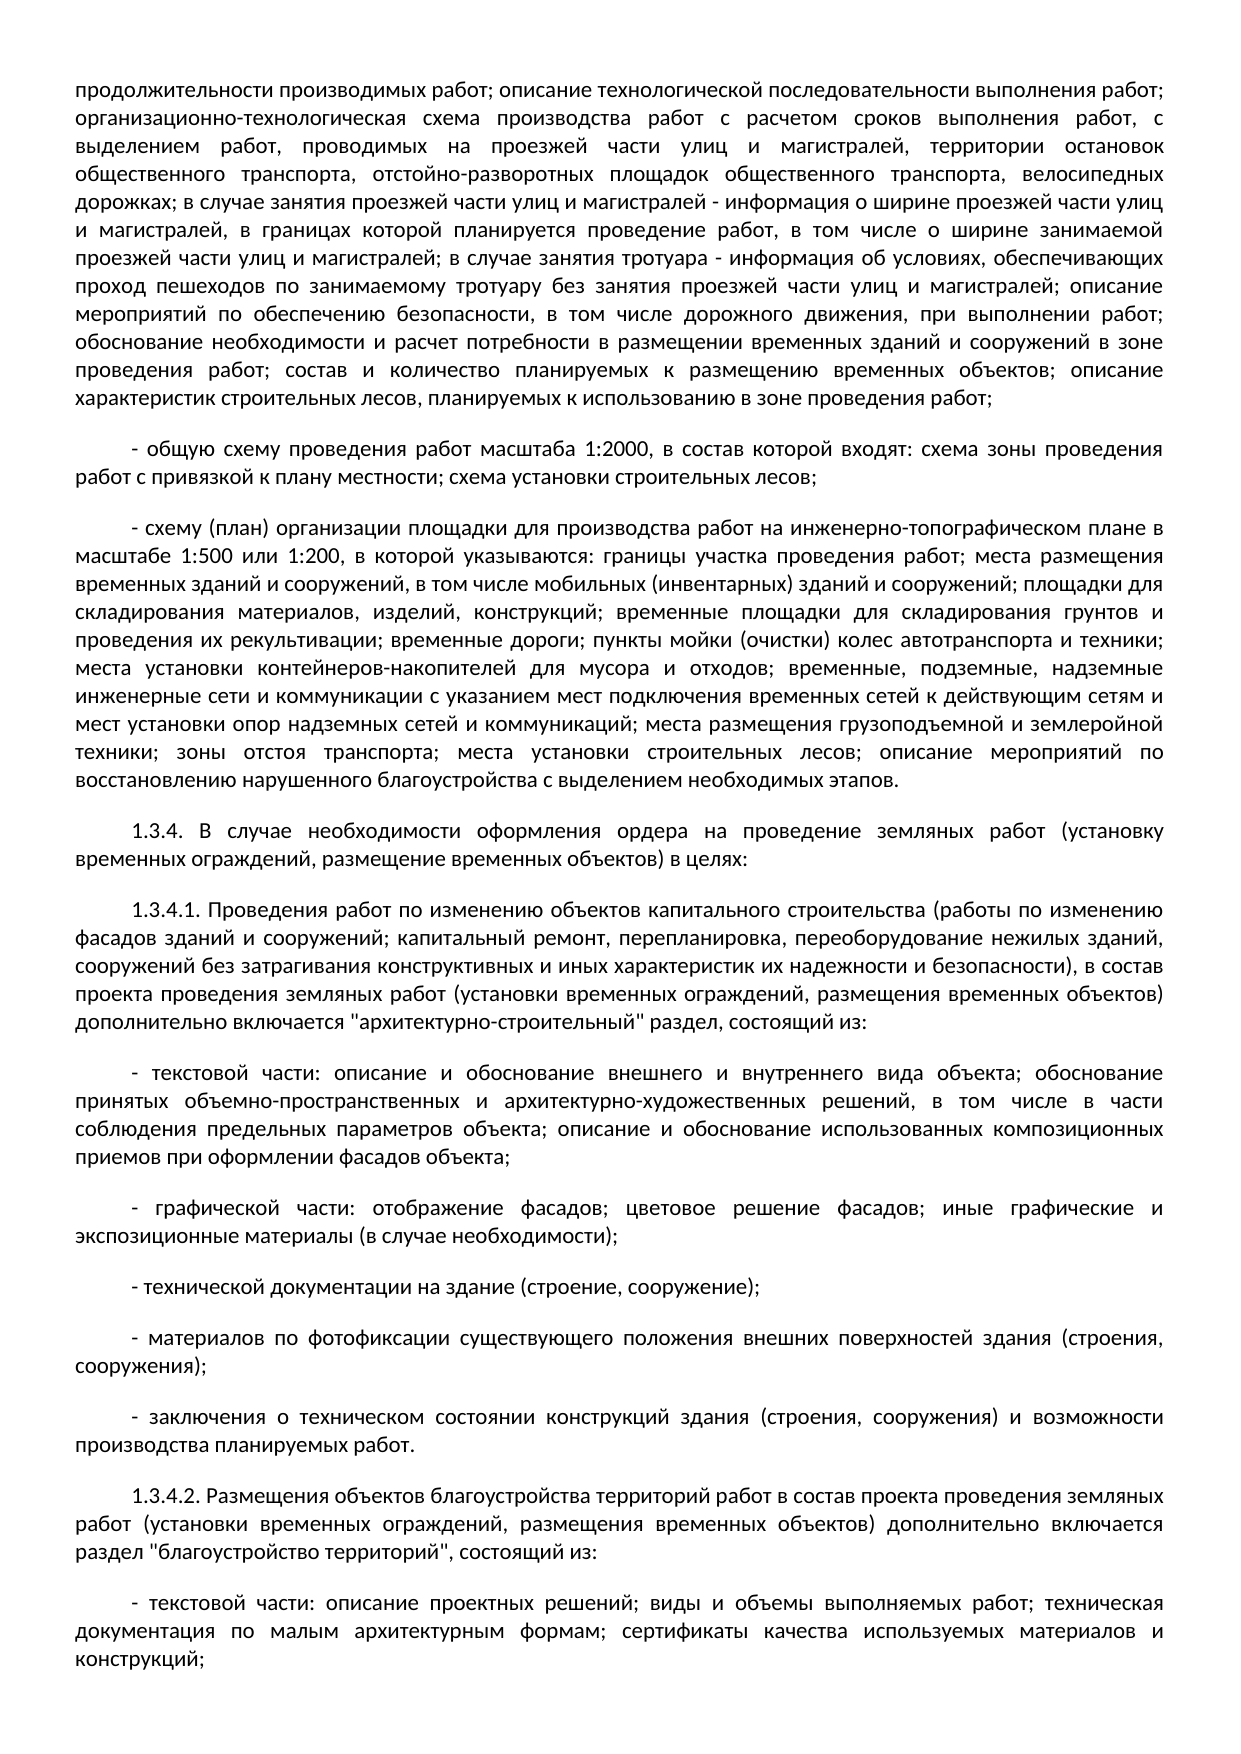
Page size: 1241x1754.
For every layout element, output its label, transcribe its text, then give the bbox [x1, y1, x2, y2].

text 1.3.4. В случае необходимости оформления ордера на проведение земляных работ (установку временных ограждений, размещение временных объектов) в целях: [75, 816, 1165, 872]
text 1.3.4.2. Размещения объектов благоустройства территорий работ в состав проекта проведения земляных работ (установки временных ограждений, размещения временных объектов) дополнительно включается раздел "благоустройство территорий", состоящий из: [75, 1481, 1165, 1565]
text 1.3.4.1. Проведения работ по изменению объектов капитального строительства (работы по изменению фасадов зданий и сооружений; капитальный ремонт, перепланировка, переоборудование нежилых зданий, сооружений без затрагивания конструктивных и иных характеристик их надежности и безопасности), в состав проекта проведения земляных работ (установки временных ограждений, размещения временных объектов) дополнительно включается "архитектурно-строительный" раздел, состоящий из: [75, 895, 1165, 1035]
text - заключения о техническом состоянии конструкций здания (строения, сооружения) и возможности производства планируемых работ. [75, 1402, 1165, 1458]
text - общую схему проведения работ масштаба 1:2000, в состав которой входят: схема зоны проведения работ с привязкой к плану местности; схема установки строительных лесов; [75, 434, 1165, 490]
text - технической документации на здание (строение, сооружение); [75, 1272, 1165, 1300]
text - материалов по фотофиксации существующего положения внешних поверхностей здания (строения, сооружения); [75, 1323, 1165, 1379]
text - схему (план) организации площадки для производства работ на инженерно-топографическом плане в масштабе 1:500 или 1:200, в которой указываются: границы участка проведения работ; места размещения временных зданий и сооружений, в том числе мобильных (инвентарных) зданий и сооружений; площадки для складирования материалов, изделий, конструкций; временные площадки для складирования грунтов и проведения их рекультивации; временные дороги; пункты мойки (очистки) колес автотранспорта и техники; места установки контейнеров-накопителей для мусора и отходов; временные, подземные, надземные инженерные сети и коммуникации с указанием мест подключения временных сетей к действующим сетям и мест установки опор надземных сетей и коммуникаций; места размещения грузоподъемной и землеройной техники; зоны отстоя транспорта; места установки строительных лесов; описание мероприятий по восстановлению нарушенного благоустройства с выделением необходимых этапов. [75, 513, 1165, 793]
text - текстовой части: описание проектных решений; виды и объемы выполняемых работ; техническая документация по малым архитектурным формам; сертификаты качества используемых материалов и конструкций; [75, 1588, 1165, 1672]
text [75, 75, 1165, 411]
text - графической части: отображение фасадов; цветовое решение фасадов; иные графические и экспозиционные материалы (в случае необходимости); [75, 1193, 1165, 1249]
text - текстовой части: описание и обоснование внешнего и внутреннего вида объекта; обоснование принятых объемно-пространственных и архитектурно-художественных решений, в том числе в части соблюдения предельных параметров объекта; описание и обоснование использованных композиционных приемов при оформлении фасадов объекта; [75, 1058, 1165, 1170]
